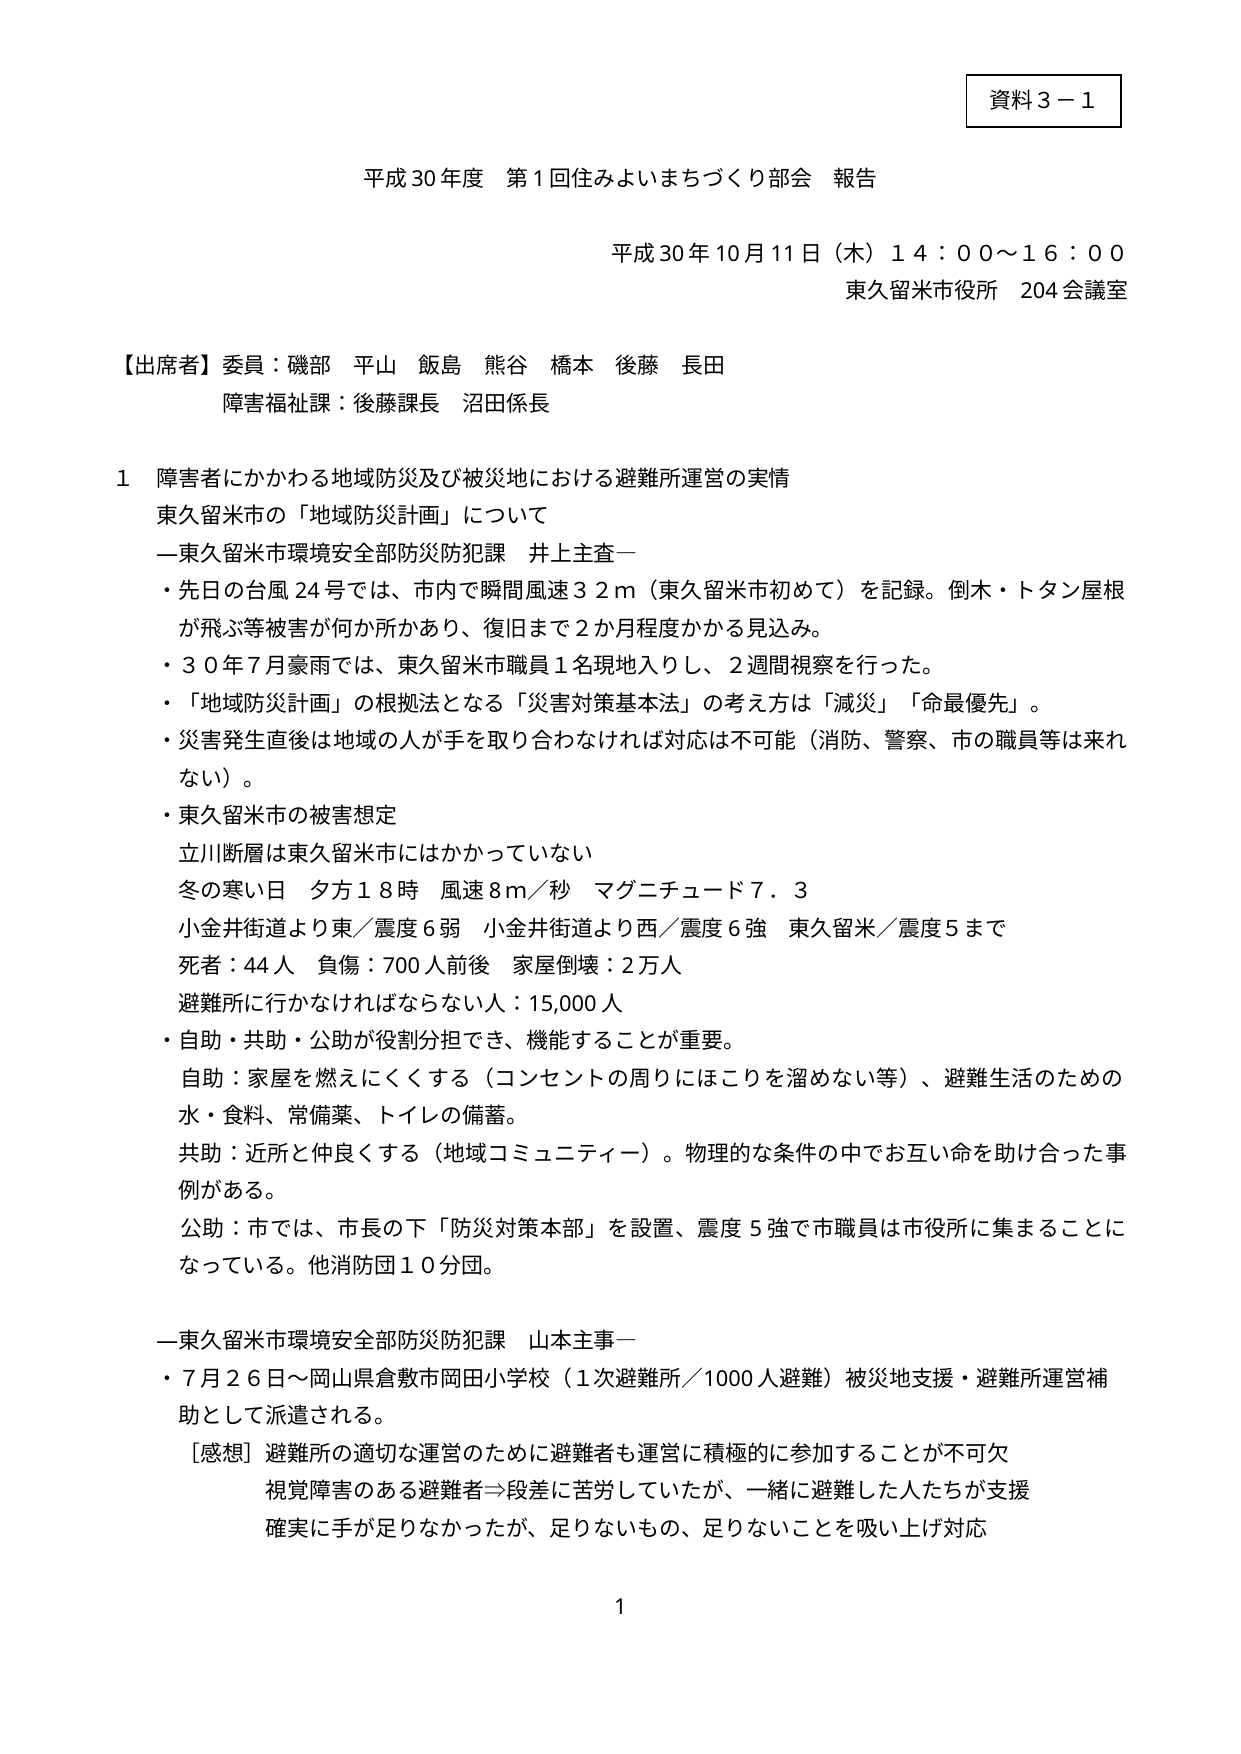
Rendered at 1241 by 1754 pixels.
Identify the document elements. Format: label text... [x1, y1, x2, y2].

text 東久留米市の「地域防災計画」について [112, 496, 1128, 533]
text 立川断層は東久留米市にはかかっていない [156, 833, 1128, 871]
text 小金井街道より東／震度6弱 小金井街道より西／震度6強 東久留米／震度５まで [178, 908, 1128, 946]
text ・自助・共助・公助が役割分担でき、機能することが重要。 [112, 1021, 1128, 1058]
text 確実に手が足りなかったが、足りないもの、足りないことを吸い上げ対応 [112, 1508, 1128, 1546]
text 障害福祉課：後藤課長 沼田係長 [112, 383, 1128, 421]
text ―東久留米市環境安全部防災防犯課 井上主査― [112, 533, 1128, 571]
text １ 障害者にかかわる地域防災及び被災地における避難所運営の実情 [112, 458, 1128, 496]
text ・東久留米市の被害想定 [156, 796, 1128, 833]
text 助として派遣される。 [112, 1396, 1128, 1433]
text ―東久留米市環境安全部防災防犯課 山本主事― [112, 1321, 1128, 1358]
text ［感想］避難所の適切な運営のために避難者も運営に積極的に参加することが不可欠 [112, 1433, 1128, 1471]
text 平成30年度 第1回住みよいまちづくり部会 報告 [112, 158, 1128, 196]
text 平成30年10月11日（木）１４：００～１６：００ [112, 233, 1128, 271]
text ・災害発生直後は地域の人が手を取り合わなければ対応は不可能（消防、警察、市の職員等は来れない）。 [156, 721, 1128, 796]
text ・「地域防災計画」の根拠法となる「災害対策基本法」の考え方は「減災」「命最優先」。 [156, 683, 1128, 721]
text ・７月２６日～岡山県倉敷市岡田小学校（１次避難所／1000人避難）被災地支援・避難所運営補 [112, 1358, 1128, 1396]
text 冬の寒い日 夕方１８時 風速8ｍ／秒 マグニチュード７．３ [156, 871, 1128, 908]
text 視覚障害のある避難者⇒段差に苦労していたが、一緒に避難した人たちが支援 [112, 1471, 1128, 1508]
text ・３０年７月豪雨では、東久留米市職員１名現地入りし、２週間視察を行った。 [156, 646, 1128, 683]
text 自助：家屋を燃えにくくする（コンセントの周りにほこりを溜めない等）、避難生活のための水・食料、常備薬、トイレの備蓄。 [112, 1058, 1128, 1133]
text ・先日の台風24号では、市内で瞬間風速３２ｍ（東久留米市初めて）を記録。倒木・トタン屋根が飛ぶ等被害が何か所かあり、復旧まで２か月程度かかる見込み。 [156, 571, 1128, 646]
text 【出席者】委員：磯部 平山 飯島 熊谷 橋本 後藤 長田 [112, 346, 1128, 383]
text 避難所に行かなければならない人：15,000人 [178, 983, 1128, 1021]
text 公助：市では、市長の下「防災対策本部」を設置、震度5強で市職員は市役所に集まることになっている。他消防団１０分団。 [112, 1208, 1128, 1283]
text 共助：近所と仲良くする（地域コミュニティー）。物理的な条件の中でお互い命を助け合った事例がある。 [112, 1133, 1128, 1208]
text 死者：44人 負傷：700人前後 家屋倒壊：2万人 [178, 946, 1128, 983]
text 東久留米市役所 204会議室 [112, 271, 1128, 308]
